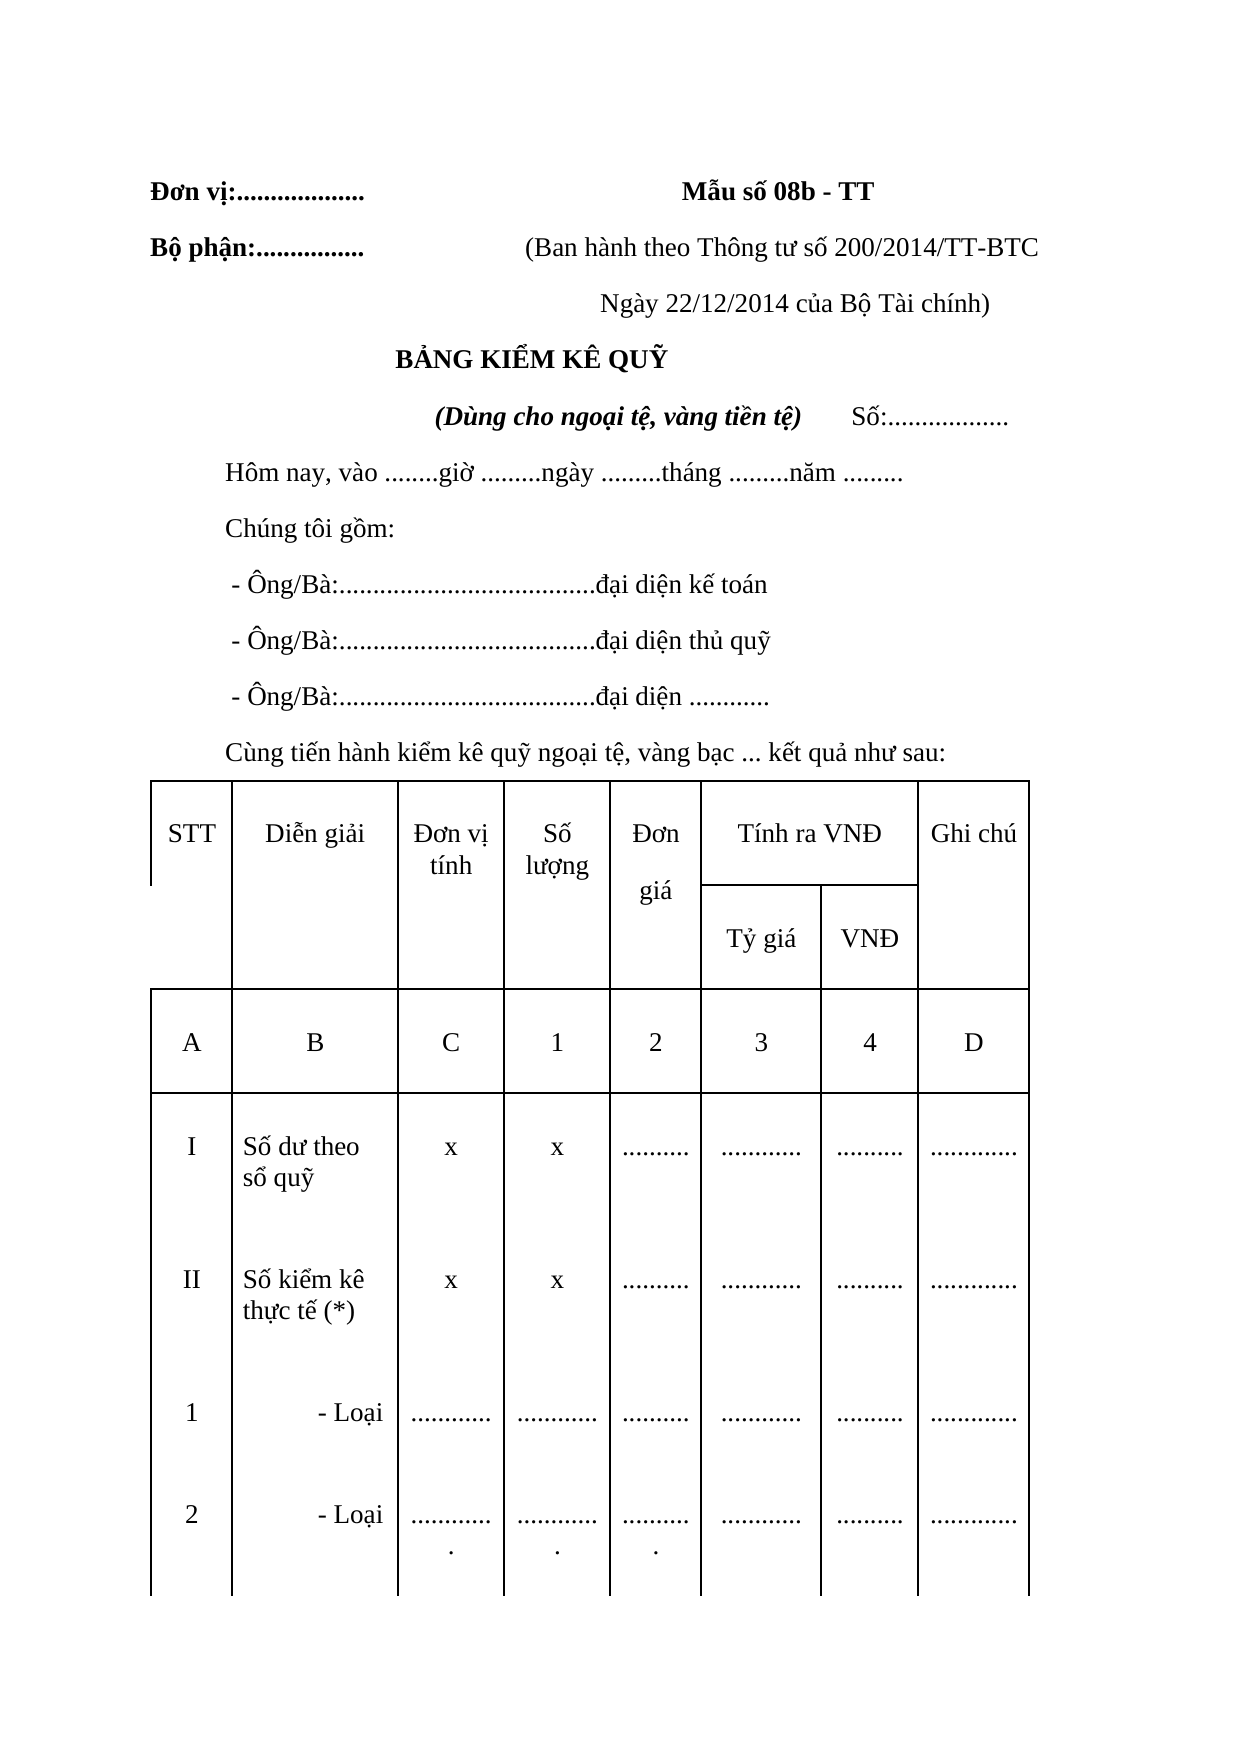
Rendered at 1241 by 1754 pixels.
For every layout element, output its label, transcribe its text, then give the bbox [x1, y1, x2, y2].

table_cell .......... [611, 1361, 700, 1463]
table_cell 2 [611, 990, 700, 1092]
table_cell I [152, 1094, 231, 1227]
table_cell x [505, 1228, 609, 1361]
table_cell 4 [822, 990, 917, 1092]
table_cell x [399, 1228, 503, 1361]
table_header Diễn giải [233, 782, 397, 988]
table_cell .......... [822, 1094, 917, 1227]
table_cell Tỷ giá [702, 886, 820, 988]
table_header Đơn giá [611, 782, 700, 988]
table_cell ............ [702, 1228, 820, 1361]
table_header Đơn vị tính [399, 782, 503, 988]
text - Ông/Bà:......................................đại diện kế toán [194, 568, 1090, 599]
text - Ông/Bà:......................................đại diện thủ quỹ [194, 624, 1090, 655]
table_cell C [399, 990, 503, 1092]
table_cell ............. [919, 1094, 1028, 1227]
table_cell 2 [152, 1463, 231, 1596]
table_cell ............ [702, 1463, 820, 1596]
text BẢNG KIỂM KÊ QUỸ [150, 343, 1090, 374]
table_cell ........... [611, 1463, 700, 1596]
table_cell ............ [702, 1361, 820, 1463]
text Cùng tiến hành kiểm kê quỹ ngoại tệ, vàng bạc ... kết quả như sau: [150, 736, 1090, 768]
table_cell - Loại [233, 1361, 397, 1463]
table_cell ............. [919, 1463, 1028, 1596]
text Chúng tôi gồm: [150, 512, 1090, 543]
table_cell ............ [505, 1361, 609, 1463]
table_cell 3 [702, 990, 820, 1092]
table_cell II [152, 1228, 231, 1361]
table_header Ghi chú [919, 782, 1028, 988]
table_cell .......... [611, 1094, 700, 1227]
text Đơn vị:................... Mẫu số 08b - TT [150, 175, 1090, 206]
table_cell .......... [611, 1228, 700, 1361]
table_cell D [919, 990, 1028, 1092]
text Hôm nay, vào ........giờ .........ngày .........tháng .........năm ......... [150, 456, 1090, 487]
table_cell ............. [919, 1228, 1028, 1361]
table_cell .......... [822, 1361, 917, 1463]
table_cell Số dư theo sổ quỹ [233, 1094, 397, 1227]
table_cell B [233, 990, 397, 1092]
table_cell .......... [822, 1228, 917, 1361]
table_header Tính ra VNĐ [702, 782, 917, 884]
table_header Số lượng [505, 782, 609, 988]
table_cell x [399, 1094, 503, 1227]
table_cell 1 [152, 1361, 231, 1463]
table_cell VNĐ [822, 886, 917, 988]
table_cell .......... [822, 1463, 917, 1596]
table_cell x [505, 1094, 609, 1227]
table_header STT [151, 782, 231, 988]
table_cell ............. [399, 1463, 503, 1596]
table_cell ............. [505, 1463, 609, 1596]
table_cell ............. [919, 1361, 1028, 1463]
text - Ông/Bà:......................................đại diện ............ [194, 680, 1090, 711]
text Ngày 22/12/2014 của Bộ Tài chính) [525, 287, 1090, 318]
table_cell ............ [702, 1094, 820, 1227]
text (Dùng cho ngoại tệ, vàng tiền tệ) Số:.................. [150, 399, 1090, 431]
table_cell Số kiểm kê thực tế (*) [233, 1228, 397, 1361]
table_cell A [152, 990, 231, 1092]
text Bộ phận:................ (Ban hành theo Thông tư số 200/2014/TT-BTC [150, 231, 1090, 262]
table_cell - Loại [233, 1463, 397, 1596]
table_cell 1 [505, 990, 609, 1092]
table_cell ............ [399, 1361, 503, 1463]
